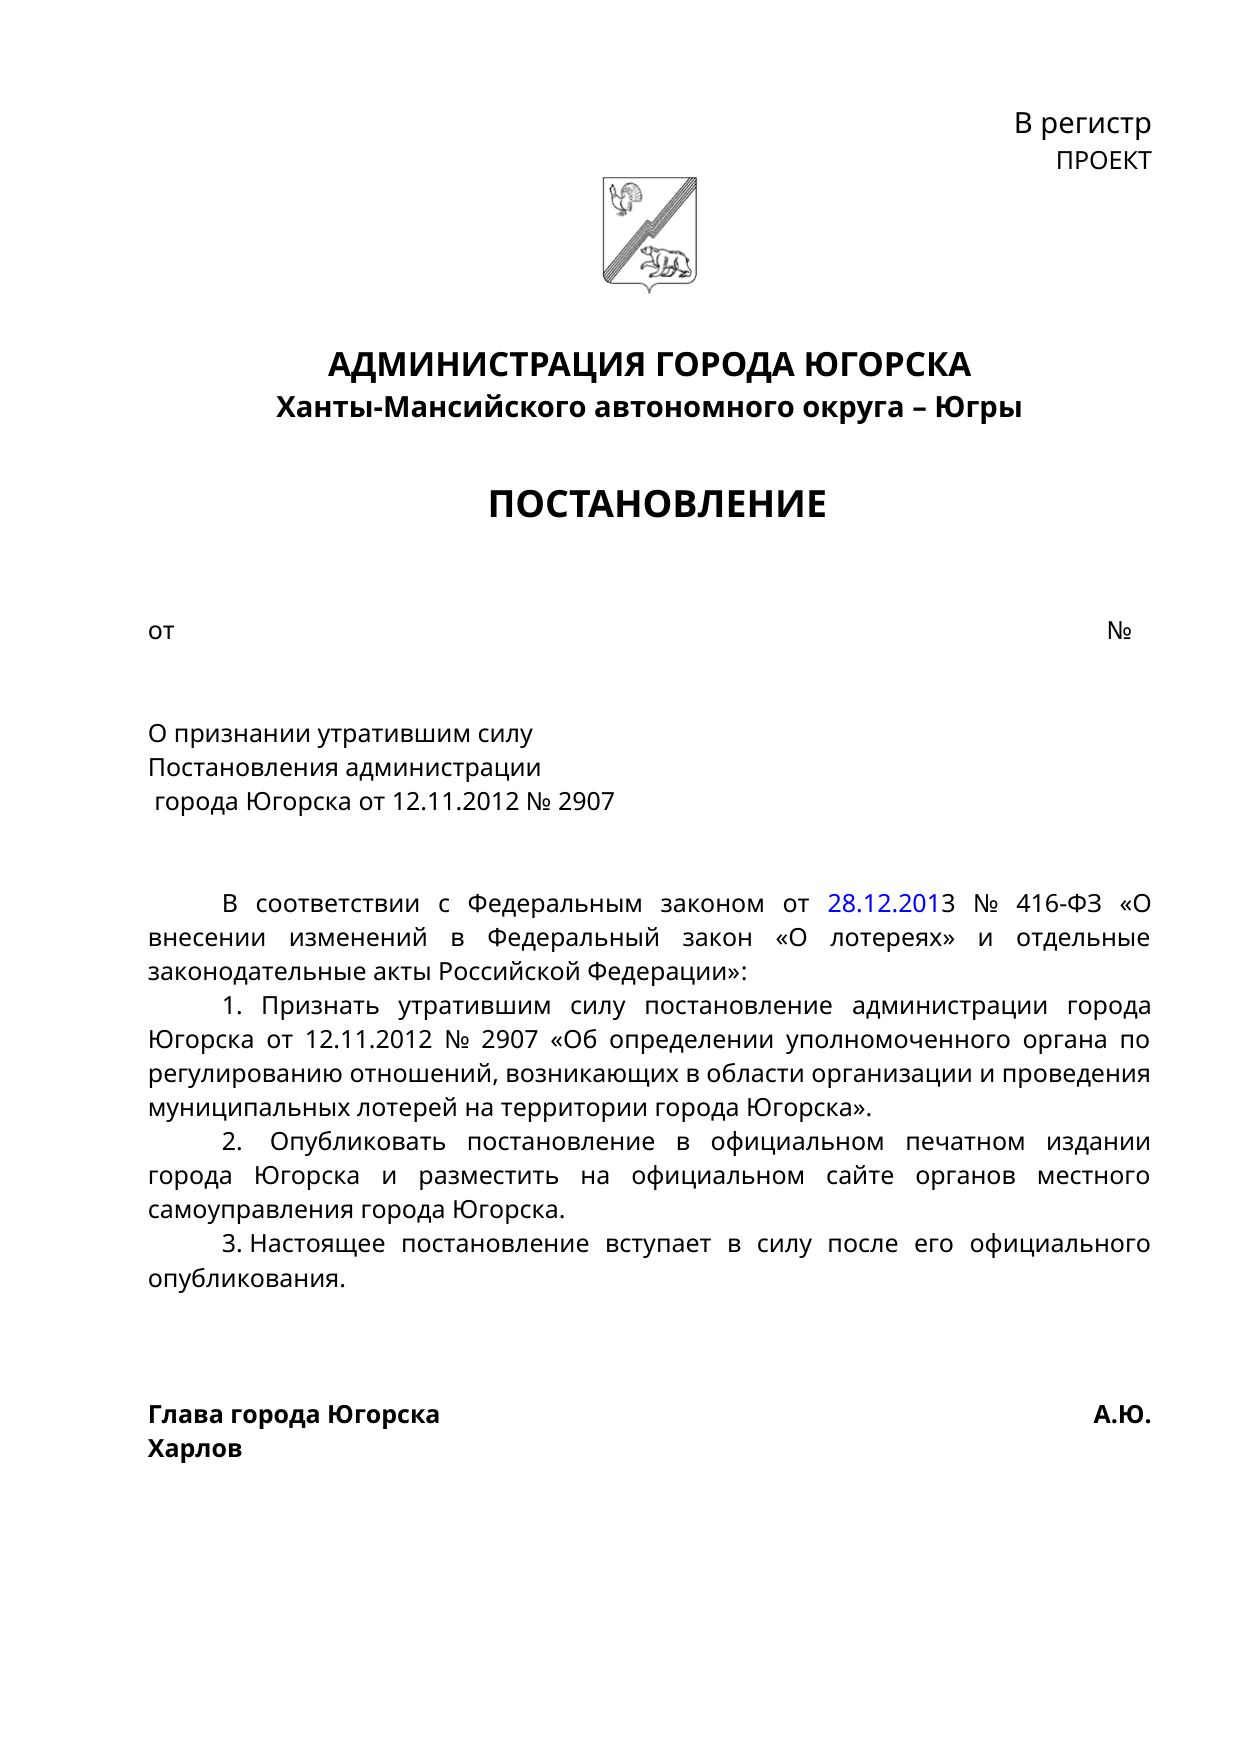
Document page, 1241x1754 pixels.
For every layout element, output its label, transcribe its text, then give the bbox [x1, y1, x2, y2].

text 2. Опубликовать постановление в официальном печатном издании города Югорска и разместить на официальном сайте органов местного самоуправления города Югорска. [148, 1124, 1152, 1226]
text от № [148, 613, 1152, 647]
title Постановления администрации [148, 749, 1152, 783]
title города Югорска от 12.11.2012 № 2907 [148, 783, 1152, 817]
text В соответствии с Федеральным законом от 28.12.2013 № 416-ФЗ «О внесении изменений в Федеральный закон «О лотереях» и отдельные законодательные акты Российской Федерации»: [148, 886, 1152, 988]
subtitle ПОСТАНОВЛЕНИЕ [162, 477, 1152, 528]
text Глава города Югорска А.Ю. Харлов [148, 1396, 1152, 1464]
title О признании утратившим силу [148, 715, 1152, 749]
picture [602, 176, 698, 296]
text 1. Признать утратившим силу постановление администрации города Югорска от 12.11.2012 № 2907 «Об определении уполномоченного органа по регулированию отношений, возникающих в области организации и проведения муниципальных лотерей на территории города Югорска». [148, 988, 1152, 1124]
subtitle Ханты-Мансийского автономного округа – Югры [148, 386, 1152, 426]
list 3. Настоящее постановление вступает в силу после его официального опубликования. [148, 1226, 1152, 1294]
subtitle АДМИНИСТРАЦИЯ ГОРОДА ЮГОРСКА [148, 341, 1152, 386]
text ПРОЕКТ [148, 142, 1152, 176]
subtitle В регистр [148, 103, 1152, 142]
